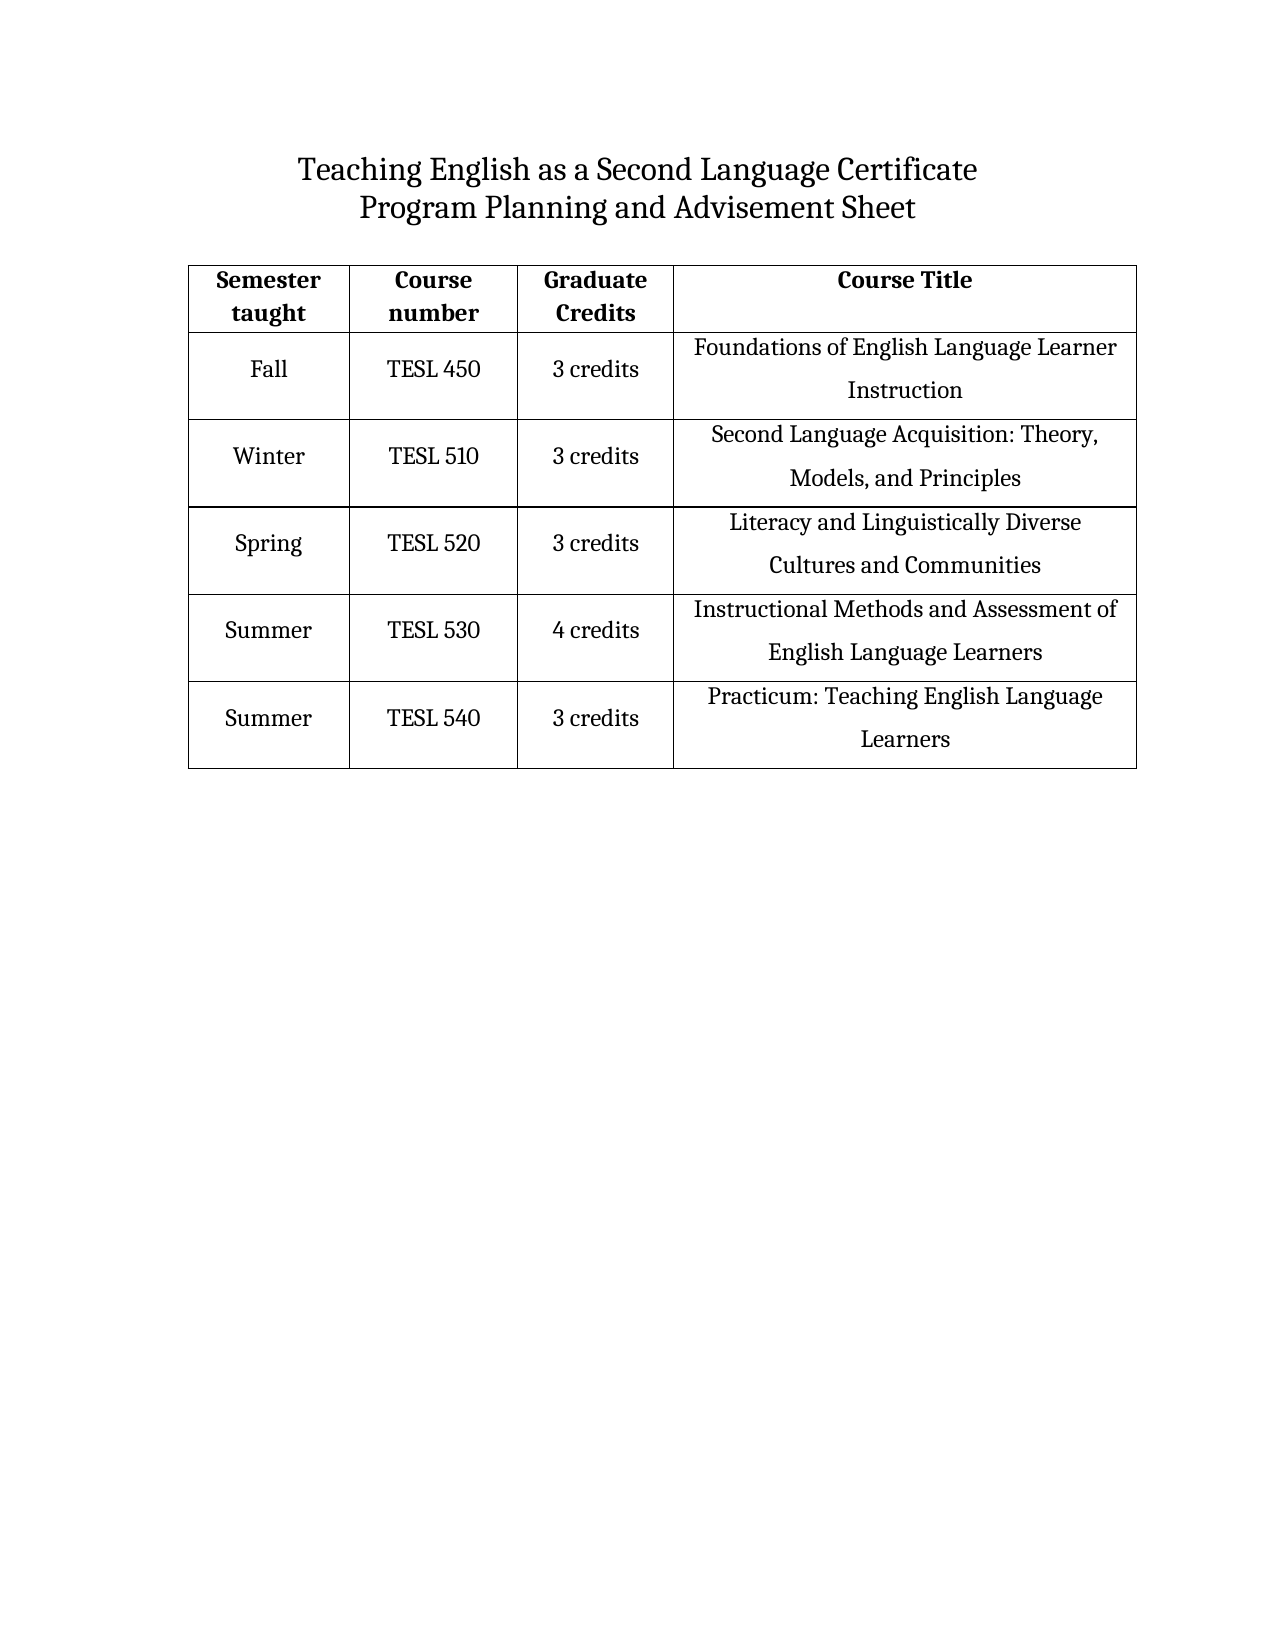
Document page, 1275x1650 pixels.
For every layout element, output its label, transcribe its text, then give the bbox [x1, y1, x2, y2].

table_cell TESL 510 [350, 420, 517, 506]
table_cell Summer [189, 682, 349, 768]
table_cell TESL 520 [350, 508, 517, 594]
table_header Course number [350, 266, 517, 332]
table_cell Spring [189, 508, 349, 594]
table_cell TESL 450 [350, 333, 517, 419]
table_cell Fall [189, 333, 349, 419]
table_cell 3 credits [518, 508, 673, 594]
table_cell 3 credits [518, 420, 673, 506]
table_cell Summer [189, 595, 349, 681]
table_header Semester taught [189, 266, 349, 332]
table_cell Second Language Acquisition: Theory, Models, and Principles [674, 420, 1136, 506]
text Teaching English as a Second Language Certificate [187, 150, 1087, 188]
table_cell TESL 530 [350, 595, 517, 681]
table_header Graduate Credits [518, 266, 673, 332]
table_cell TESL 540 [350, 682, 517, 768]
table_cell Foundations of English Language Learner Instruction [674, 333, 1136, 419]
table_cell Winter [189, 420, 349, 506]
table_cell 4 credits [518, 595, 673, 681]
table_cell Instructional Methods and Assessment of English Language Learners [674, 595, 1136, 681]
table_header Course Title [674, 266, 1136, 332]
table_cell 3 credits [518, 333, 673, 419]
table_cell 3 credits [518, 682, 673, 768]
table_cell Practicum: Teaching English Language Learners [674, 682, 1136, 768]
text Program Planning and Advisement Sheet [187, 188, 1087, 227]
table_cell Literacy and Linguistically Diverse Cultures and Communities [674, 508, 1136, 594]
